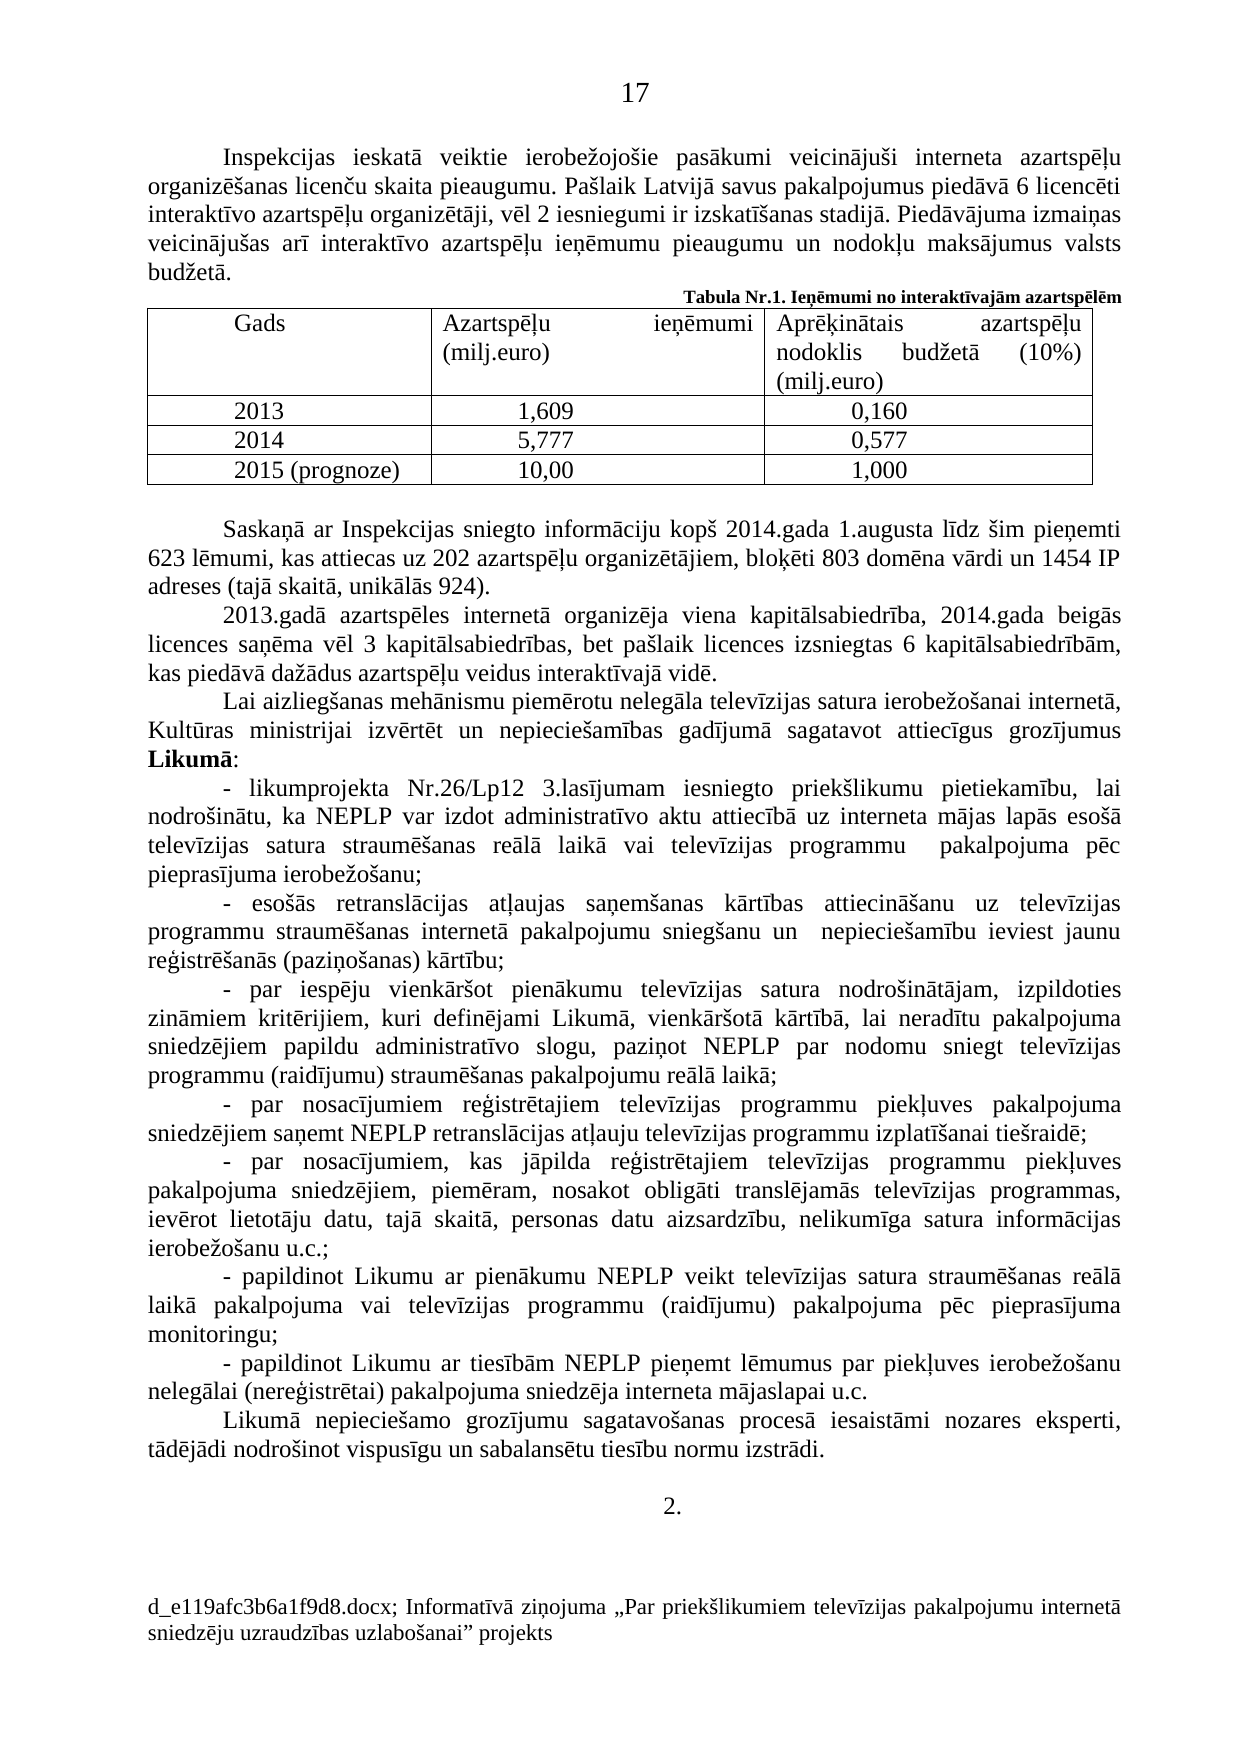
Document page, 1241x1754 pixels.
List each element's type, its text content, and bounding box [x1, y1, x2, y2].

text - papildinot Likumu ar tiesībām NEPLP pieņemt lēmumus par piekļuves ierobežošanu nelegālai (nereģistrētai) pakalpojuma sniedzēja interneta mājaslapai u.c. [148, 1348, 1122, 1405]
text Likumā nepieciešamo grozījumu sagatavošanas procesā iesaistāmi nozares eksperti, tādējādi nodrošinot vispusīgu un sabalansētu tiesību normu izstrādi. [148, 1405, 1122, 1463]
text 2. [148, 1491, 1122, 1520]
table_cell 2015 (prognoze) [148, 455, 431, 484]
table_cell 10,00 [432, 455, 764, 484]
table_cell 2014 [148, 426, 431, 454]
text Lai aizliegšanas mehānismu piemērotu nelegāla televīzijas satura ierobežošanai internetā, Kultūras ministrijai izvērtēt un nepieciešamības gadījumā sagatavot attiecīgus grozījumus Likumā: [148, 686, 1122, 773]
text - par nosacījumiem reģistrētajiem televīzijas programmu piekļuves pakalpojuma sniedzējiem saņemt NEPLP retranslācijas atļauju televīzijas programmu izplatīšanai tiešraidē; [148, 1089, 1122, 1146]
text - papildinot Likumu ar pienākumu NEPLP veikt televīzijas satura straumēšanas reālā laikā pakalpojuma vai televīzijas programmu (raidījumu) pakalpojuma pēc pieprasījuma monitoringu; [148, 1261, 1122, 1348]
text Inspekcijas ieskatā veiktie ierobežojošie pasākumi veicinājuši interneta azartspēļu organizēšanas licenču skaita pieaugumu. Pašlaik Latvijā savus pakalpojumus piedāvā 6 licencēti interaktīvo azartspēļu organizētāji, vēl 2 iesniegumi ir izskatīšanas stadijā. Piedāvājuma izmaiņas veicinājušas arī interaktīvo azartspēļu ieņēmumu pieaugumu un nodokļu maksājumus valsts budžetā. [148, 142, 1122, 286]
text Tabula Nr.1. Ieņēmumi no interaktīvajām azartspēlēm [148, 286, 1122, 307]
text - par nosacījumiem, kas jāpilda reģistrētajiem televīzijas programmu piekļuves pakalpojuma sniedzējiem, piemēram, nosakot obligāti translējamās televīzijas programmas, ievērot lietotāju datu, tajā skaitā, personas datu aizsardzību, nelikumīga satura informācijas ierobežošanu u.c.; [148, 1146, 1122, 1261]
table_cell 2013 [148, 396, 431, 424]
table_header Aprēķinātais azartspēļu nodoklis budžetā (10%) (milj.euro) [765, 309, 1092, 395]
table_cell 0,160 [765, 396, 1092, 424]
table_cell 5,777 [432, 426, 764, 454]
text 2013.gadā azartspēles internetā organizēja viena kapitālsabiedrība, 2014.gada beigās licences saņēma vēl 3 kapitālsabiedrības, bet pašlaik licences izsniegtas 6 kapitālsabiedrībām, kas piedāvā dažādus azartspēļu veidus interaktīvajā vidē. [148, 600, 1122, 686]
table_cell 1,609 [432, 396, 764, 424]
table_header Azartspēļu ieņēmumi (milj.euro) [432, 309, 764, 395]
text - likumprojekta Nr.26/Lp12 3.lasījumam iesniegto priekšlikumu pietiekamību, lai nodrošinātu, ka NEPLP var izdot administratīvo aktu attiecībā uz interneta mājas lapās esošā televīzijas satura straumēšanas reālā laikā vai televīzijas programmu pakalpojuma pēc pieprasījuma ierobežošanu; [148, 773, 1122, 888]
table_cell 1,000 [765, 455, 1092, 484]
text - esošās retranslācijas atļaujas saņemšanas kārtības attiecināšanu uz televīzijas programmu straumēšanas internetā pakalpojumu sniegšanu un nepieciešamību ieviest jaunu reģistrēšanās (paziņošanas) kārtību; [148, 888, 1122, 974]
table_cell 0,577 [765, 426, 1092, 454]
text Saskaņā ar Inspekcijas sniegto informāciju kopš 2014.gada 1.augusta līdz šim pieņemti 623 lēmumi, kas attiecas uz 202 azartspēļu organizētājiem, bloķēti 803 domēna vārdi un 1454 IP adreses (tajā skaitā, unikālās 924). [148, 514, 1122, 600]
table_header Gads [148, 309, 431, 395]
text - par iespēju vienkāršot pienākumu televīzijas satura nodrošinātājam, izpildoties zināmiem kritērijiem, kuri definējami Likumā, vienkāršotā kārtībā, lai neradītu pakalpojuma sniedzējiem papildu administratīvo slogu, paziņot NEPLP par nodomu sniegt televīzijas programmu (raidījumu) straumēšanas pakalpojumu reālā laikā; [148, 974, 1122, 1089]
